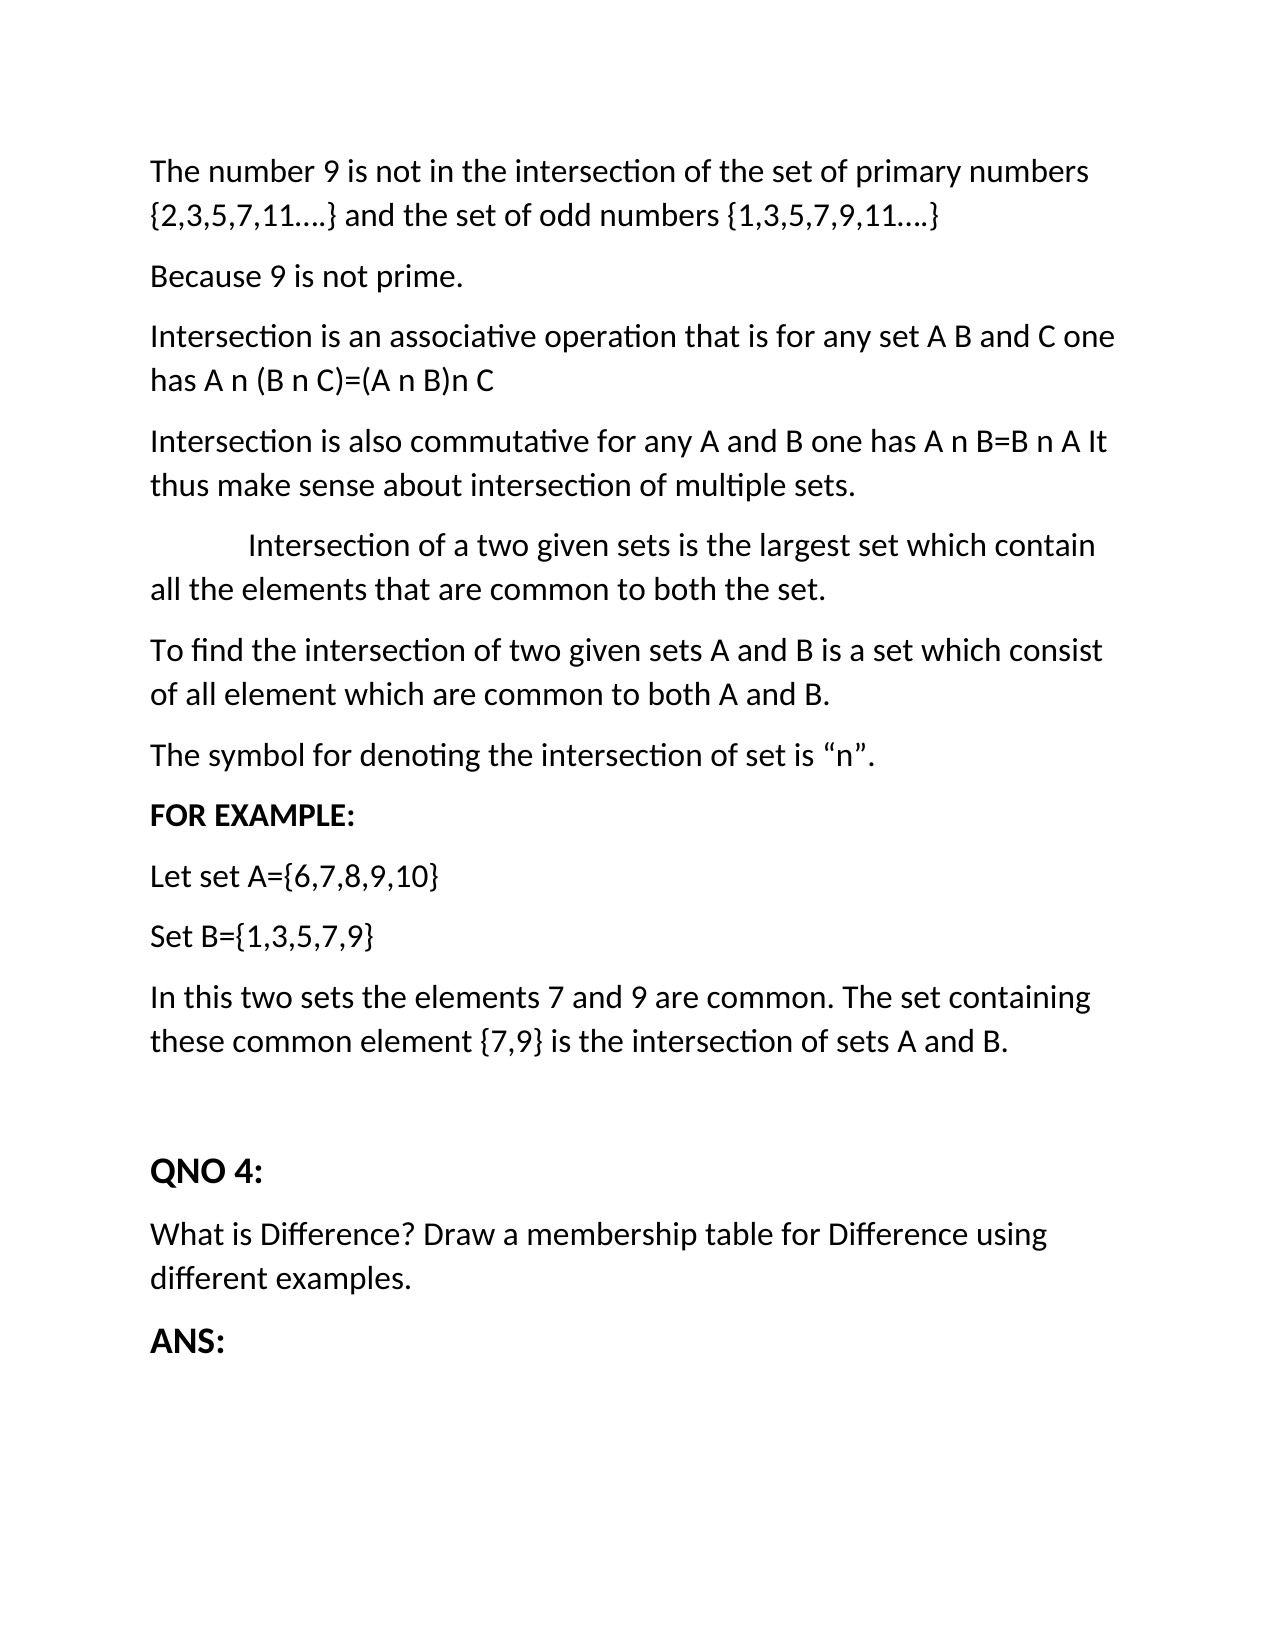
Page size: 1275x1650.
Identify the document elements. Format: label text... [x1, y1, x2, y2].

text Set B={1,3,5,7,9} [150, 915, 1125, 956]
text Intersection of a two given sets is the largest set which contain all the elements that are common to both the set. [150, 524, 1125, 609]
text Because 9 is not prime. [150, 254, 1125, 295]
text Let set A={6,7,8,9,10} [150, 855, 1125, 896]
text FOR EXAMPLE: [150, 794, 1125, 835]
text The symbol for denoting the intersection of set is “n”. [150, 733, 1125, 774]
text To find the intersection of two given sets A and B is a set which consist of all element which are common to both A and B. [150, 629, 1125, 714]
text The number 9 is not in the intersection of the set of primary numbers {2,3,5,7,11….} and the set of odd numbers {1,3,5,7,9,11….} [150, 150, 1125, 235]
text What is Difference? Draw a membership table for Difference using different examples. [150, 1213, 1125, 1298]
text QNO 4: [150, 1147, 1125, 1193]
text ANS: [150, 1317, 1125, 1363]
text In this two sets the elements 7 and 9 are common. The set containing these common element {7,9} is the intersection of sets A and B. [150, 976, 1125, 1061]
text Intersection is also commutative for any A and B one has A n B=B n A It thus make sense about intersection of multiple sets. [150, 420, 1125, 504]
text Intersection is an associative operation that is for any set A B and C one has A n (B n C)=(A n B)n C [150, 315, 1125, 400]
